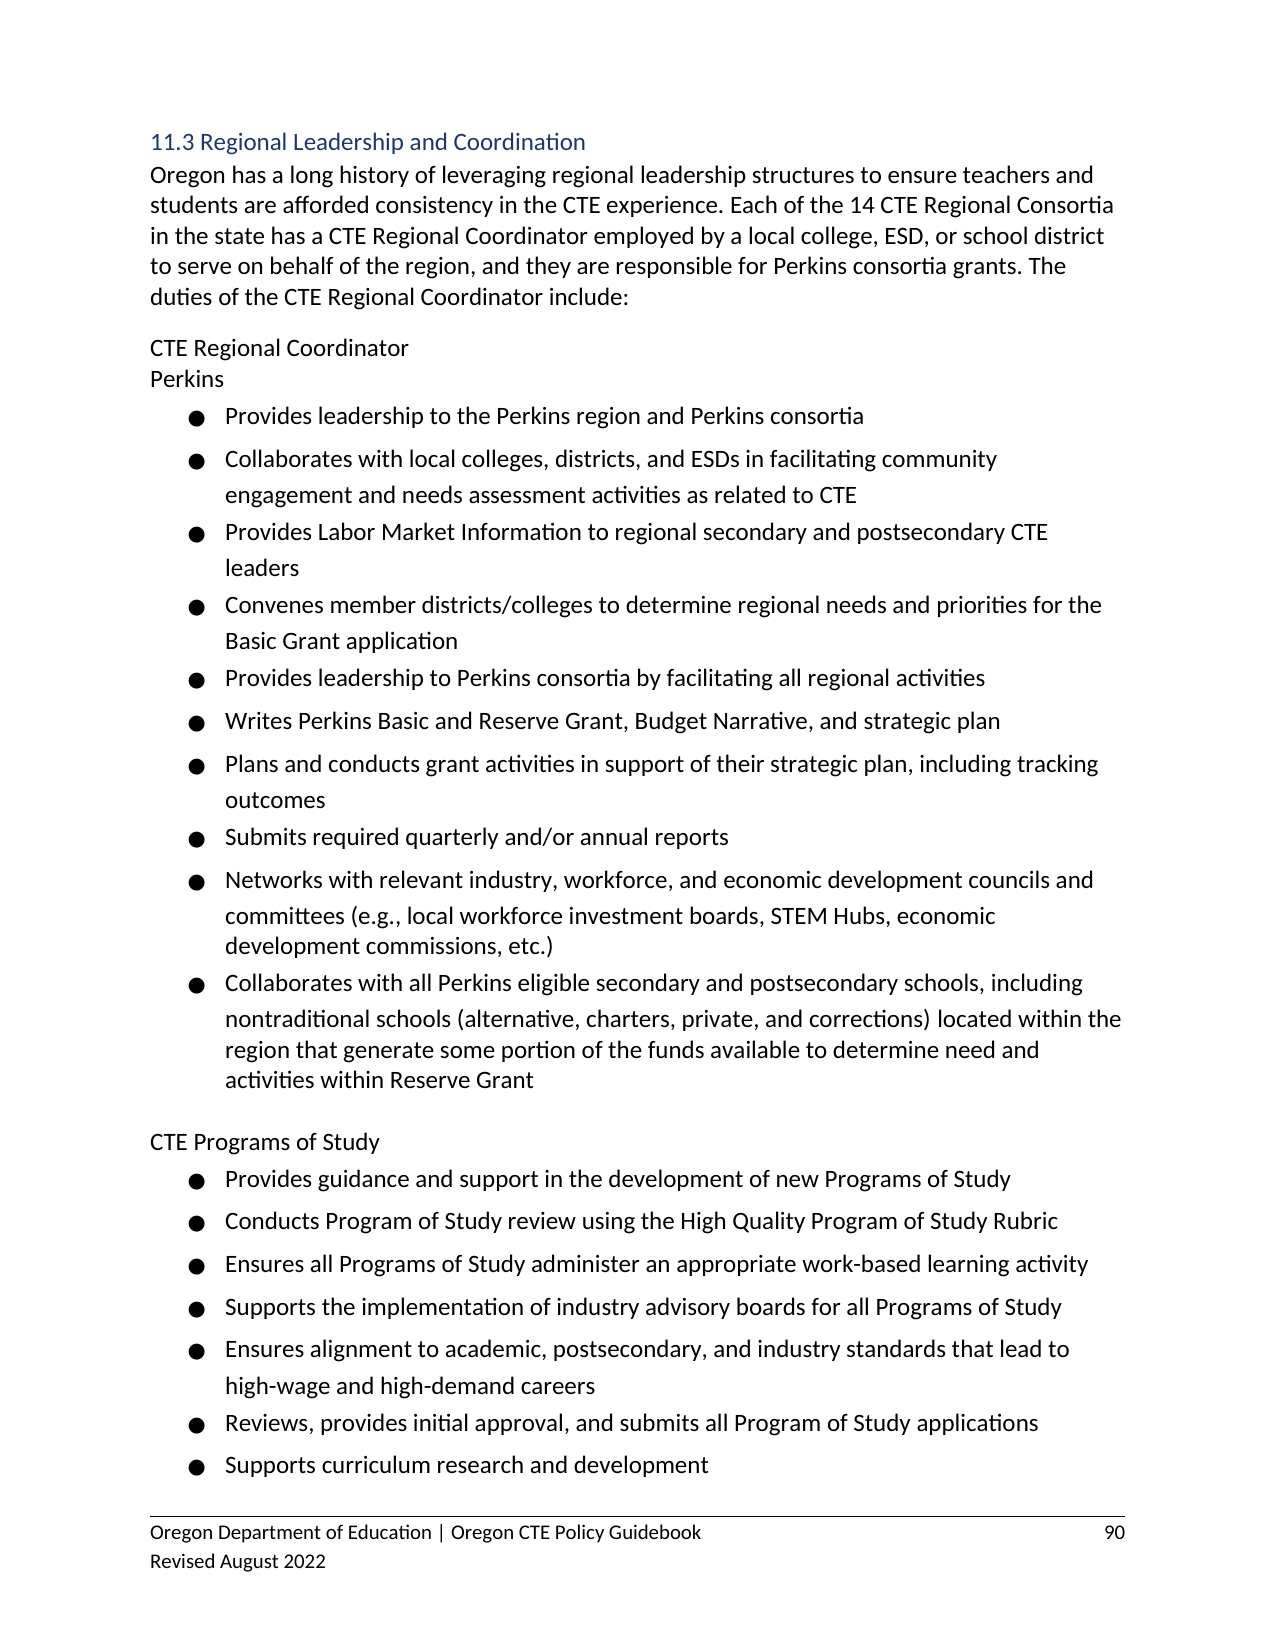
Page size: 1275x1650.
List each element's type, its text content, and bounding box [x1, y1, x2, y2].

list Reviews, provides initial approval, and submits all Program of Study applications [187, 1400, 1125, 1443]
text Perkins [150, 363, 1125, 393]
list Provides leadership to Perkins consortia by facilitating all regional activities [187, 656, 1125, 698]
list Collaborates with local colleges, districts, and ESDs in facilitating community engagement and needs assessment activities as related to CTE [187, 436, 1125, 509]
list Supports curriculum research and development [187, 1443, 1125, 1486]
list Provides leadership to the Perkins region and Perkins consortia [187, 393, 1125, 436]
list Collaborates with all Perkins eligible secondary and postsecondary schools, including nontraditional schools (alternative, charters, private, and corrections) located within the region that generate some portion of the funds available to determine need and activities within Reserve Grant [187, 961, 1125, 1095]
text CTE Regional Coordinator [150, 332, 1125, 363]
list Ensures alignment to academic, postsecondary, and industry standards that lead to high-wage and high-demand careers [187, 1327, 1125, 1400]
list Ensures all Programs of Study administer an appropriate work-based learning activity [187, 1242, 1125, 1284]
list Networks with relevant industry, workforce, and economic development councils and committees (e.g., local workforce investment boards, STEM Hubs, economic development commissions, etc.) [187, 857, 1125, 961]
text CTE Programs of Study [150, 1126, 1125, 1156]
list Submits required quarterly and/or annual reports [187, 814, 1125, 857]
list Supports the implementation of industry advisory boards for all Programs of Study [187, 1284, 1125, 1327]
list Provides guidance and support in the development of new Programs of Study [187, 1156, 1125, 1199]
list Provides Labor Market Information to regional secondary and postsecondary CTE leaders [187, 509, 1125, 583]
list Writes Perkins Basic and Reserve Grant, Budget Narrative, and strategic plan [187, 698, 1125, 741]
list Convenes member districts/colleges to determine regional needs and priorities for the Basic Grant application [187, 583, 1125, 656]
subtitle 11.3 Regional Leadership and Coordination [150, 126, 1125, 157]
text Oregon has a long history of leveraging regional leadership structures to ensure teachers and students are afforded consistency in the CTE experience. Each of the 14 CTE Regional Consortia in the state has a CTE Regional Coordinator employed by a local college, ESD, or school district to serve on behalf of the region, and they are responsible for Perkins consortia grants. The duties of the CTE Regional Coordinator include: [150, 159, 1125, 312]
list Conducts Program of Study review using the High Quality Program of Study Rubric [187, 1199, 1125, 1242]
list Plans and conducts grant activities in support of their strategic plan, including tracking outcomes [187, 741, 1125, 814]
